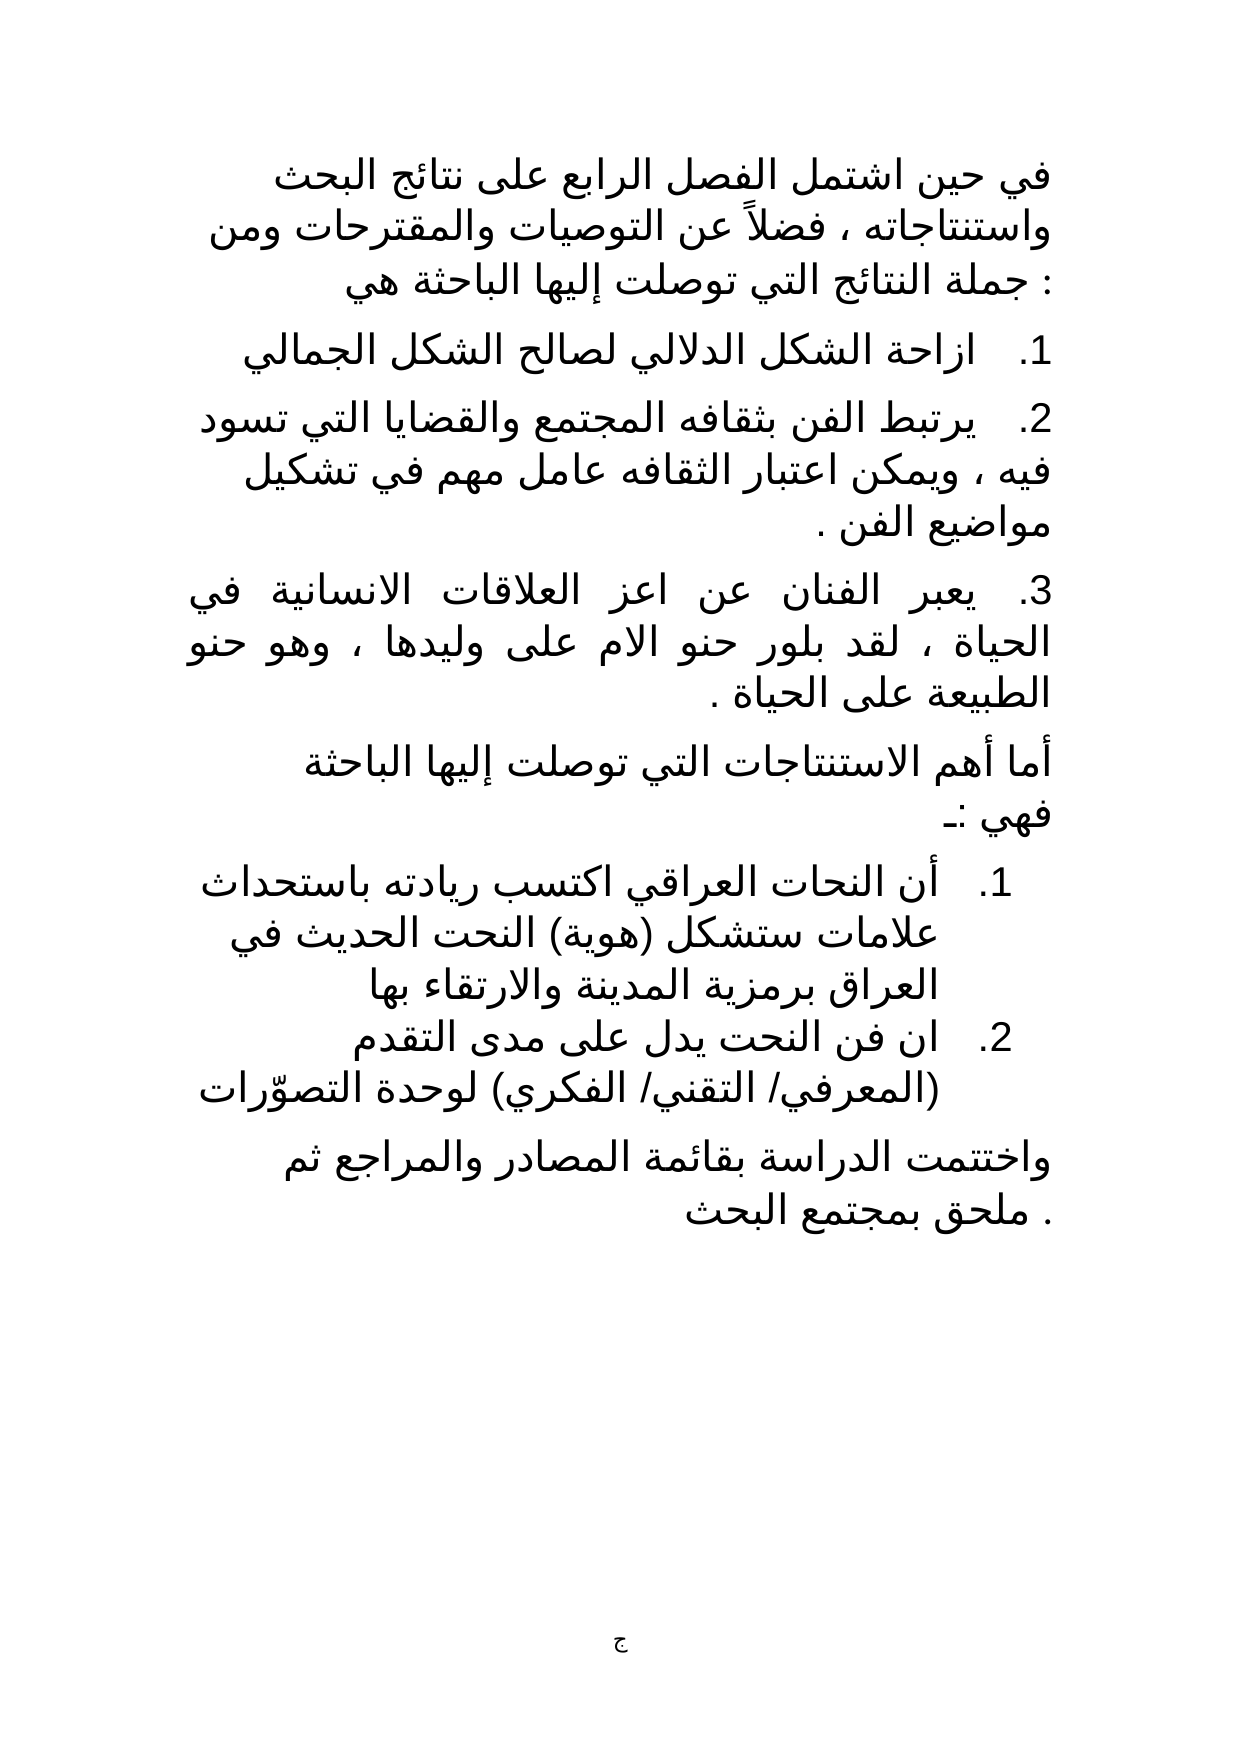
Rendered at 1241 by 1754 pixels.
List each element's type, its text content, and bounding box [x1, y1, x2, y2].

list أن النحات العراقي اكتسب ريادته باستحداث علامات ستشكل (هوية) النحت الحديث في العراق برمزية المدينة والارتقاء بها [187, 857, 978, 1008]
text 2. يرتبط الفن بثقافه المجتمع والقضايا التي تسود فيه ، ويمكن اعتبار الثقافه عامل مهم في تشكيل مواضيع الفن . [187, 393, 1053, 545]
text 1. ازاحة الشكل الدلالي لصالح الشكل الجمالي [187, 325, 1053, 373]
text 3. يعبر الفنان عن اعز العلاقات الانسانية في الحياة ، لقد بلور حنو الام على وليدها ، وهو حنو الطبيعة على الحياة . [187, 565, 1053, 716]
text أما أهم الاستنتاجات التي توصلت إليها الباحثة فهي :ـ [187, 737, 1053, 836]
list ان فن النحت يدل على مدى التقدم (المعرفي/ التقني/ الفكري) لوحدة التصوّرات [187, 1012, 978, 1111]
text في حين اشتمل الفصل الرابع على نتائج البحث واستنتاجاته ، فضلاً عن التوصيات والمقترحات ومن جملة النتائج التي توصلت إليها الباحثة هي : [187, 150, 1053, 304]
text واختتمت الدراسة بقائمة المصادر والمراجع ثم ملحق بمجتمع البحث . [187, 1132, 1053, 1235]
